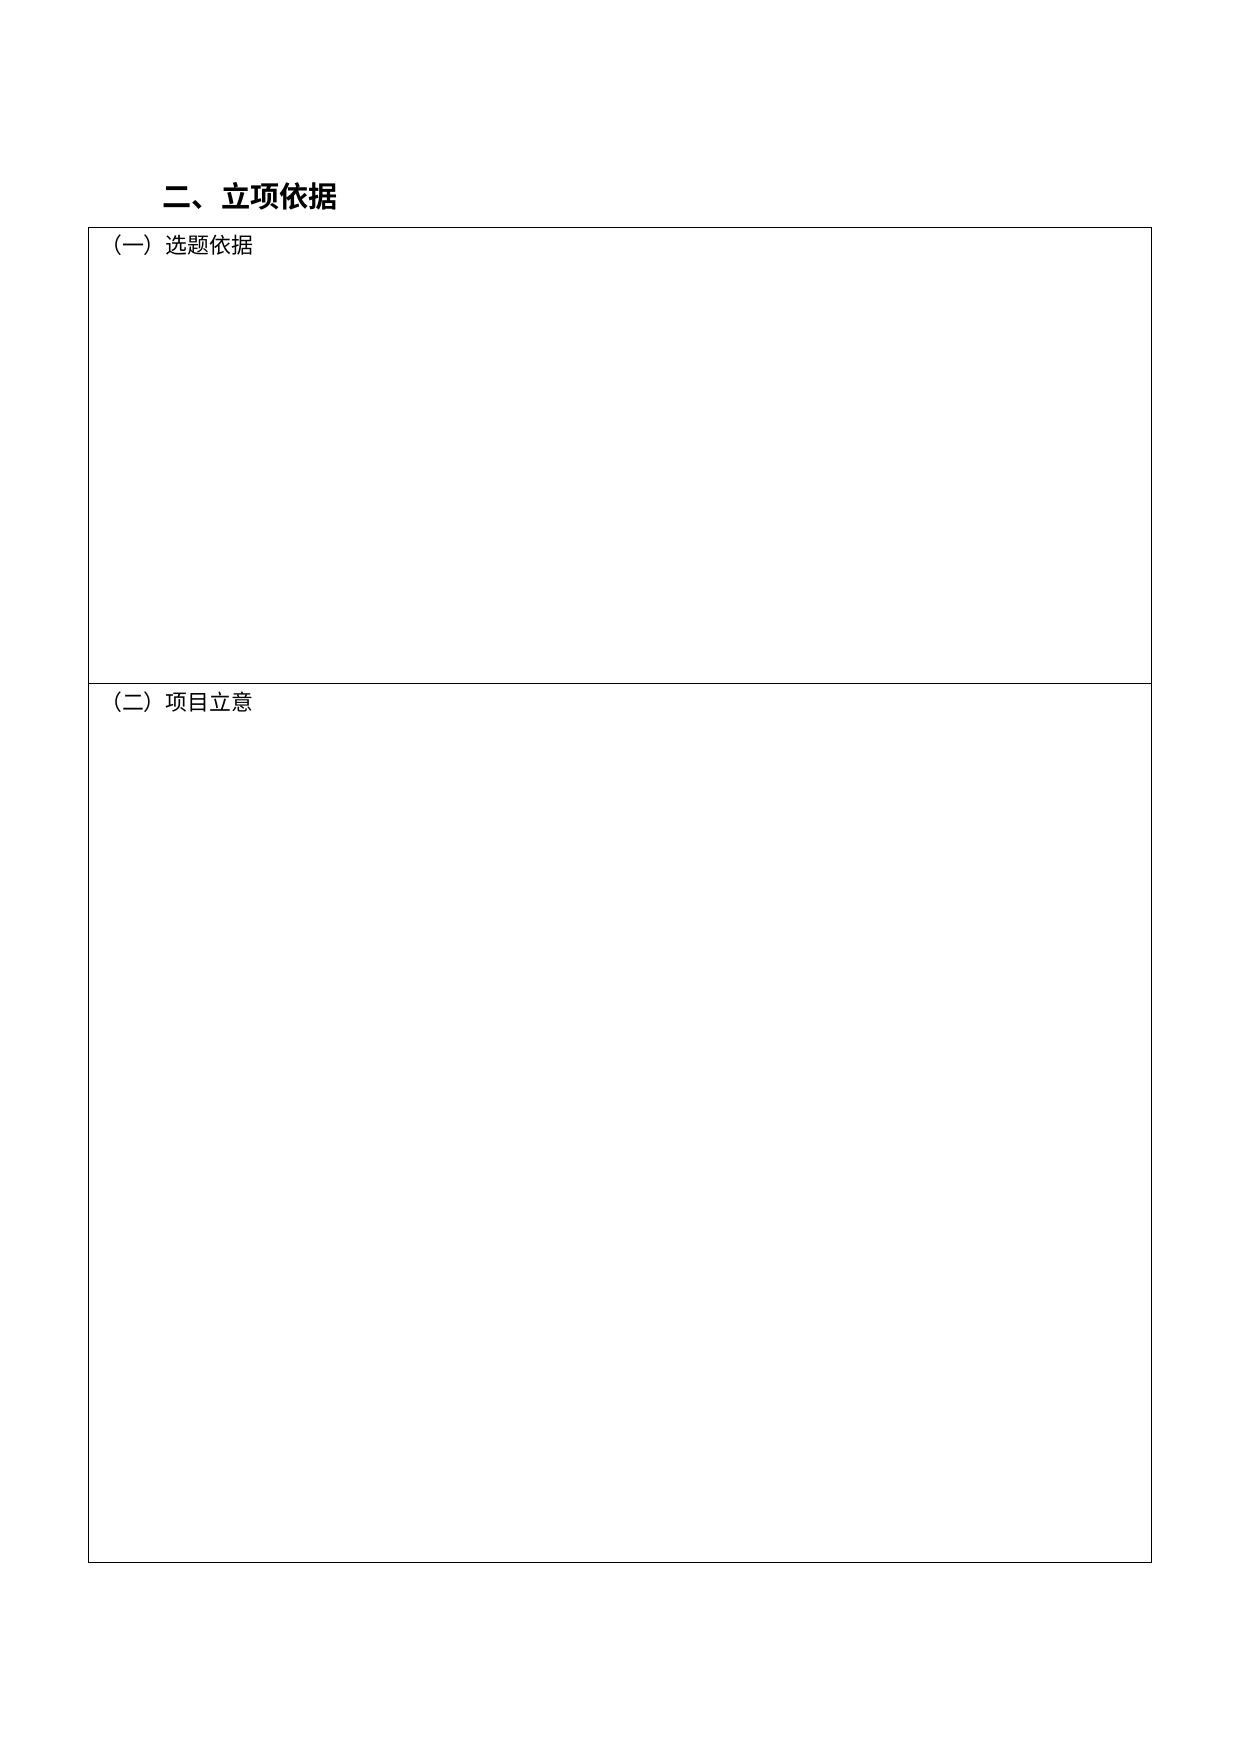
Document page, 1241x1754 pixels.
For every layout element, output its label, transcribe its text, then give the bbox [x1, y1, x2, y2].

table_cell （二）项目立意 [89, 684, 1151, 1562]
text 二、立项依据 [162, 162, 1078, 227]
table_header （一）选题依据 [89, 228, 1151, 683]
